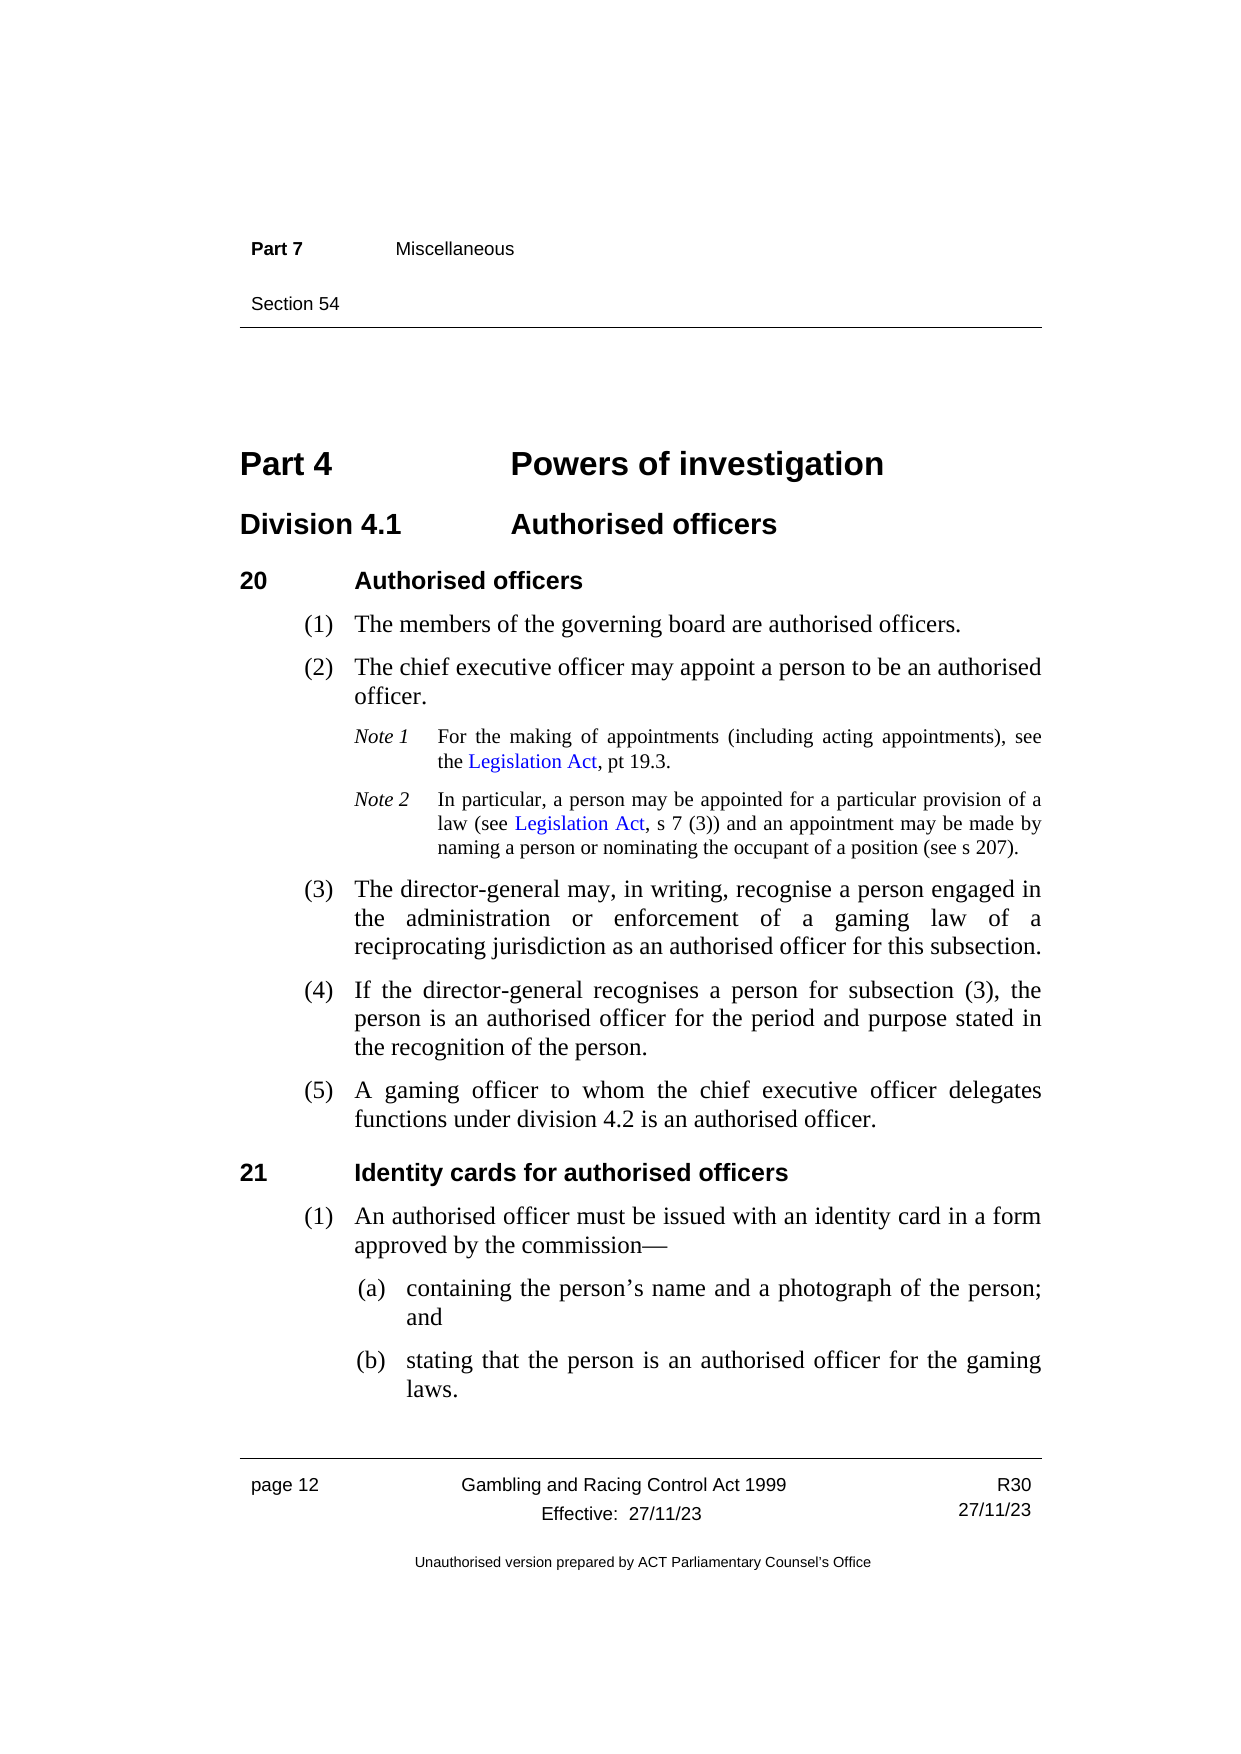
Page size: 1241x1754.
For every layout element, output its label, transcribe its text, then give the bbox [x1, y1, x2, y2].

text (1) An authorised officer must be issued with an identity card in a form approved by the commission— [239, 1201, 1042, 1259]
text (b) stating that the person is an authorised officer for the gaming laws. [239, 1346, 1042, 1403]
text (1) The members of the governing board are authorised officers. [239, 609, 1042, 638]
text Note 2 In particular, a person may be appointed for a particular provision of a law (see Legislation Act, s 7 (3)) and an appointment may be made by naming a person or nominating the occupant of a position (see s 207). [354, 787, 1042, 859]
text Note 1 For the making of appointments (including acting appointments), see the Legislation Act, pt 19.3. [354, 724, 1042, 773]
text (a) containing the person’s name and a photograph of the person; and [239, 1273, 1042, 1331]
text (2) The chief executive officer may appoint a person to be an authorised officer. [239, 652, 1042, 710]
text Part 4 Powers of investigation [239, 444, 1042, 482]
text (5) A gaming officer to whom the chief executive officer delegates functions under division 4.2 is an authorised officer. [239, 1076, 1042, 1133]
text (3) The director-general may, in writing, recognise a person engaged in the administration or enforcement of a gaming law of a reciprocating jurisdiction as an authorised officer for this subsection. [239, 874, 1042, 960]
text 21 Identity cards for authorised officers [239, 1158, 1042, 1187]
text 20 Authorised officers [239, 566, 1042, 594]
text Division 4.1 Authorised officers [239, 507, 1042, 541]
text (4) If the director-general recognises a person for subsection (3), the person is an authorised officer for the period and purpose stated in the recognition of the person. [239, 975, 1042, 1061]
